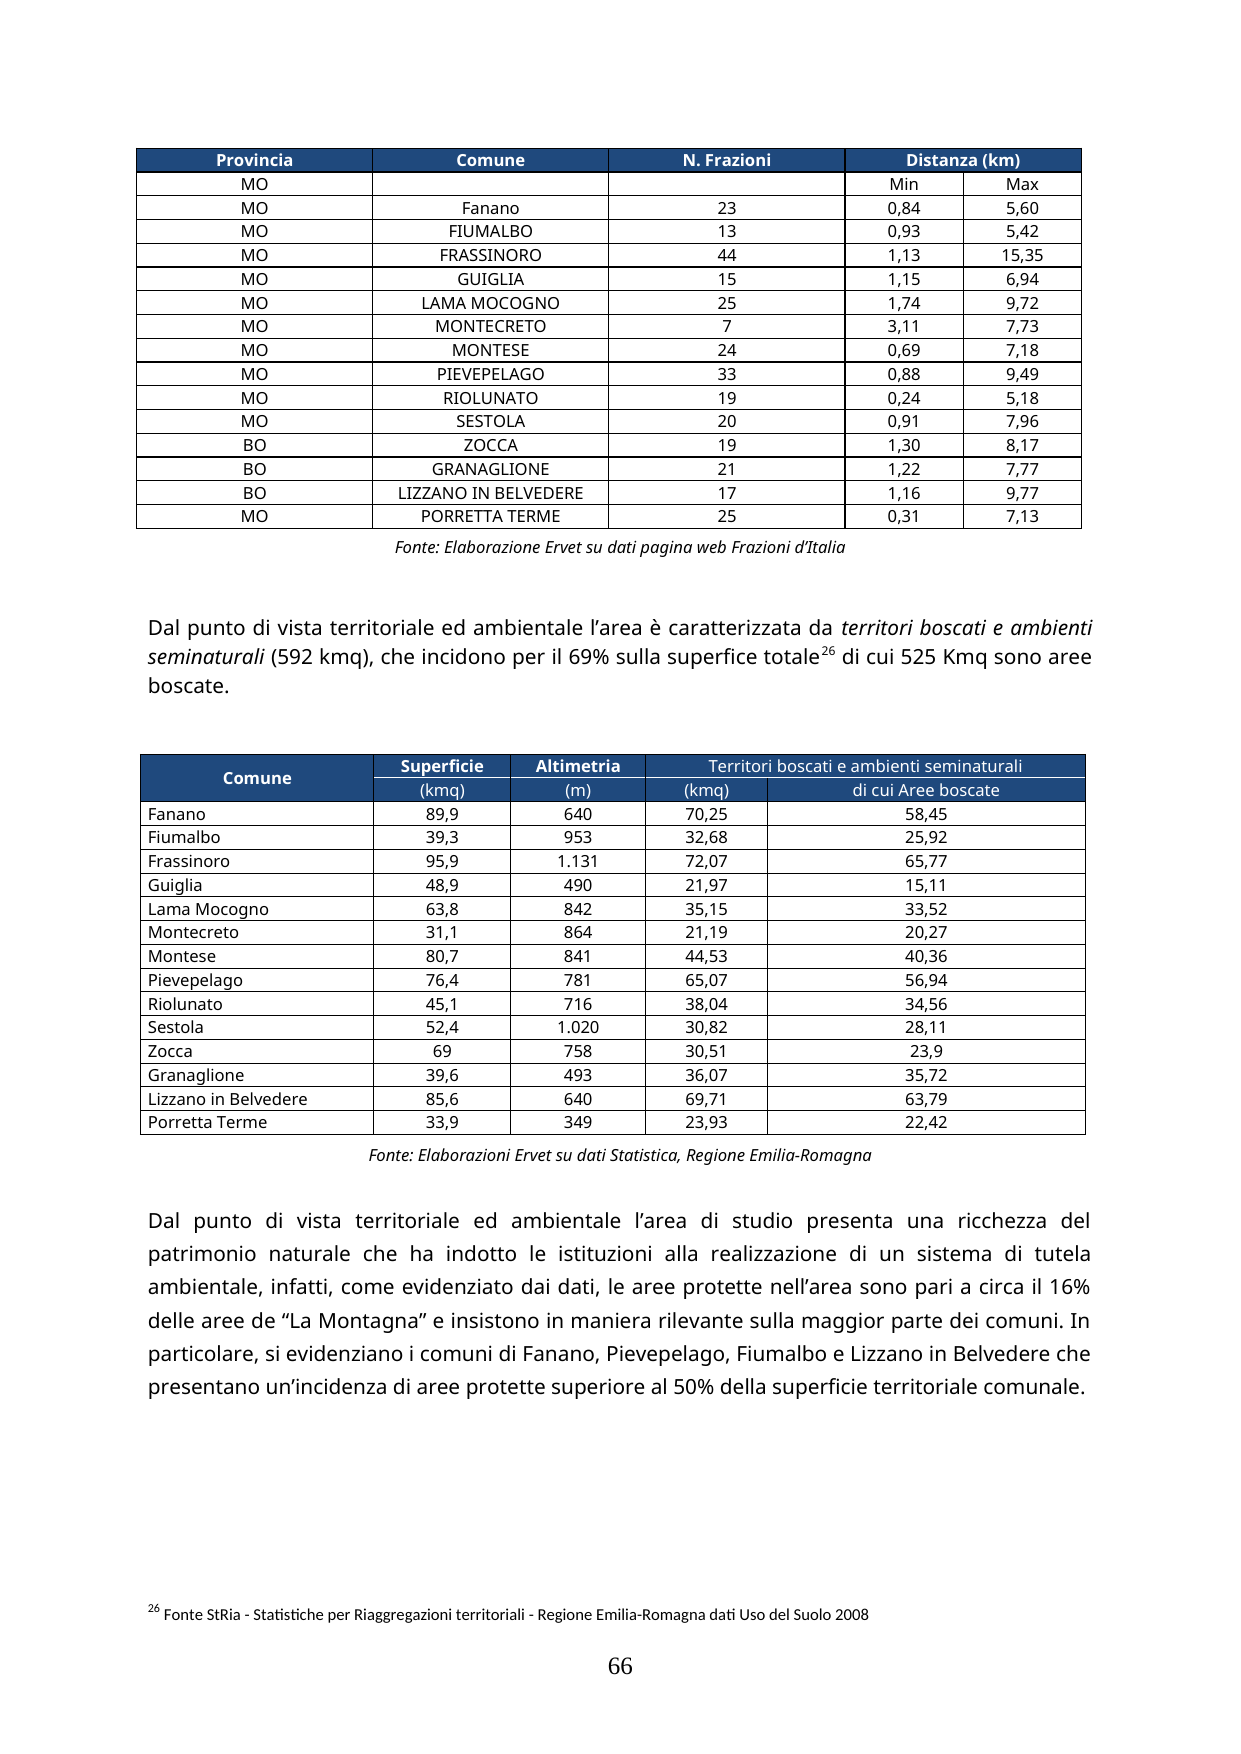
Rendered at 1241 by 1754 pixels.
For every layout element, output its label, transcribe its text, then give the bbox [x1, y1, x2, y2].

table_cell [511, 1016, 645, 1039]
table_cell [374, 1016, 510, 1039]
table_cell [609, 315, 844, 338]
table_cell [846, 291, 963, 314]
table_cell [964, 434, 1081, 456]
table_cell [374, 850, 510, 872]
text Dal punto di vista territoriale ed ambientale l’area è caratterizzata da territori boscati e ambienti seminaturali (592 kmq), che incidono per il 69% sulla superfice totale di cui 525 Kmq sono aree boscate. [148, 612, 1092, 699]
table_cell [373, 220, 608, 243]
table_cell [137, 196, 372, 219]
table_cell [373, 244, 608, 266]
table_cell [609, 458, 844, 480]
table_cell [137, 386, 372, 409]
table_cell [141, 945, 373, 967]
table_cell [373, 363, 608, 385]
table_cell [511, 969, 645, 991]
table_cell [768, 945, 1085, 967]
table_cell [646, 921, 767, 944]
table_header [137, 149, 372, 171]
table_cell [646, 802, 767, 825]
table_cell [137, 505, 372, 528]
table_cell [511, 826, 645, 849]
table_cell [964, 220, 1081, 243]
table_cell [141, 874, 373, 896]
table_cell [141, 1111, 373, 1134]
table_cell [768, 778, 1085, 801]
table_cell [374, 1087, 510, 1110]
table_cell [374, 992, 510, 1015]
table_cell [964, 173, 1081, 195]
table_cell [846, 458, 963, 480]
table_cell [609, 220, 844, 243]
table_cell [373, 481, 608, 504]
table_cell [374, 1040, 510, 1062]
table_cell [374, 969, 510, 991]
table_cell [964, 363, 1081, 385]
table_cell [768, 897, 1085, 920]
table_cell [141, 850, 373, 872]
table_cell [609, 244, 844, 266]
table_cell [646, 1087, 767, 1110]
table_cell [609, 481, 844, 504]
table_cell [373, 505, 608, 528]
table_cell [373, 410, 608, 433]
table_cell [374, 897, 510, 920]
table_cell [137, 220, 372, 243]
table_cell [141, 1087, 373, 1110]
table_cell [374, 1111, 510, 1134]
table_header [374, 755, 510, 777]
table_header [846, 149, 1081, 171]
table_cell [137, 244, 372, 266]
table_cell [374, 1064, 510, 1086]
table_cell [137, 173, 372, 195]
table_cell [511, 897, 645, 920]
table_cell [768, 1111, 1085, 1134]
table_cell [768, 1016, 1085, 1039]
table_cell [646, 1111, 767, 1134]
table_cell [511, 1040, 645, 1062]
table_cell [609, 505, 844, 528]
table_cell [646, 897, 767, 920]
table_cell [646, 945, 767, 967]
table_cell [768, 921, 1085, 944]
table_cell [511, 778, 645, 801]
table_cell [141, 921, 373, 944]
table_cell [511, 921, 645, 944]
text Dal punto di vista territoriale ed ambientale l’area di studio presenta una ricchezza del patrimonio naturale che ha indotto le istituzioni alla realizzazione di un sistema di tutela ambientale, infatti, come evidenziato dai dati, le aree protette nell’area sono pari a circa il 16% delle aree de “La Montagna” e insistono in maniera rilevante sulla maggior parte dei comuni. In particolare, si evidenziano i comuni di Fanano, Pievepelago, Fiumalbo e Lizzano in Belvedere che presentano un’incidenza di aree protette superiore al 50% della superficie territoriale comunale. [148, 1201, 1092, 1401]
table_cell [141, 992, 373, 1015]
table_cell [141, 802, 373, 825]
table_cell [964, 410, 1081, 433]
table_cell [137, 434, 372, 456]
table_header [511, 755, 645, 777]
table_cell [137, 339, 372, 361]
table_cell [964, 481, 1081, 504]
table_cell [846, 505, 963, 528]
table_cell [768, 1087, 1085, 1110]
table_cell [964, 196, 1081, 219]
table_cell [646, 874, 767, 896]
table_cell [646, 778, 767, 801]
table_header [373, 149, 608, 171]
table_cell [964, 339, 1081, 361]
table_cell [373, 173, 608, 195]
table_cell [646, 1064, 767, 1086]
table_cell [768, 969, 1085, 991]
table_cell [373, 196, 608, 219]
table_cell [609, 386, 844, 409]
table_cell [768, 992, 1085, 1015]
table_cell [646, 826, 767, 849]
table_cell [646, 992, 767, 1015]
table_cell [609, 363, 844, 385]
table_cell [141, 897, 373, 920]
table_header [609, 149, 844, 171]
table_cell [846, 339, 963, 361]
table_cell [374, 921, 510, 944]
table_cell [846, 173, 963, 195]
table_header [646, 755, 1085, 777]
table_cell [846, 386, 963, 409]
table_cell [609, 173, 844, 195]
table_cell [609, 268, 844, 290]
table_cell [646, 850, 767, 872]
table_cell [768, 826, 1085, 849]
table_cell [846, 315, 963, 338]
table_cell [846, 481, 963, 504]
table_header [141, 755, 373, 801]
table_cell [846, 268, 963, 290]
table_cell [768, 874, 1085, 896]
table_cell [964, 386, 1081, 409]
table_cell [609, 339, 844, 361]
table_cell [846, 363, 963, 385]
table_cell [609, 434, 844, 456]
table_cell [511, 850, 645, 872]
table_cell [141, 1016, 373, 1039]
text Fonte: Elaborazioni Ervet su dati Statistica, Regione Emilia-Romagna [148, 1135, 1092, 1168]
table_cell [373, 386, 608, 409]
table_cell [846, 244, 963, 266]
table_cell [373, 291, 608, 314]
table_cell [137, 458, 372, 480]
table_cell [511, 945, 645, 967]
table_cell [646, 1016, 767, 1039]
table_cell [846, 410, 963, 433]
text Fonte: Elaborazione Ervet su dati pagina web Frazioni d’Italia [148, 529, 1092, 558]
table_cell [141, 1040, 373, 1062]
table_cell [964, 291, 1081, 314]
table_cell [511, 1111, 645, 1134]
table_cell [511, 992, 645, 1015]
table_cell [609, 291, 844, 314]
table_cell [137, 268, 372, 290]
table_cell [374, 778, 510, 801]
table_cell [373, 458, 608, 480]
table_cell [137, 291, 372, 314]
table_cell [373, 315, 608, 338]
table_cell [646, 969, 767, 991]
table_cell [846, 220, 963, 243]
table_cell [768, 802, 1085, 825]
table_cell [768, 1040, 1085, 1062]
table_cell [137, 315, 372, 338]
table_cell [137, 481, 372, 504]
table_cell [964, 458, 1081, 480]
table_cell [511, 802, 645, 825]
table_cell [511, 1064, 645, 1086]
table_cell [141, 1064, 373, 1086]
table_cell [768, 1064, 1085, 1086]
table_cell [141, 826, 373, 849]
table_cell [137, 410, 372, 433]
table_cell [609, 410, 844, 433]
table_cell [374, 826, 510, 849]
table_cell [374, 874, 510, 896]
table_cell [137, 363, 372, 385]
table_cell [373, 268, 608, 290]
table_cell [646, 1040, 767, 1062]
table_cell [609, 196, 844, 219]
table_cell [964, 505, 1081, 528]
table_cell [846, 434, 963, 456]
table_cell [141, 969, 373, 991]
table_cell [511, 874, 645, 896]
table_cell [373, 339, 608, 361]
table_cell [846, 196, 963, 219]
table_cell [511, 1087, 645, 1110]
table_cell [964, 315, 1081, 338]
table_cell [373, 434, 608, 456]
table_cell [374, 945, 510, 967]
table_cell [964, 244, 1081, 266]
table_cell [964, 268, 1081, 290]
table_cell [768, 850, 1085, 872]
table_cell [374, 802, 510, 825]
